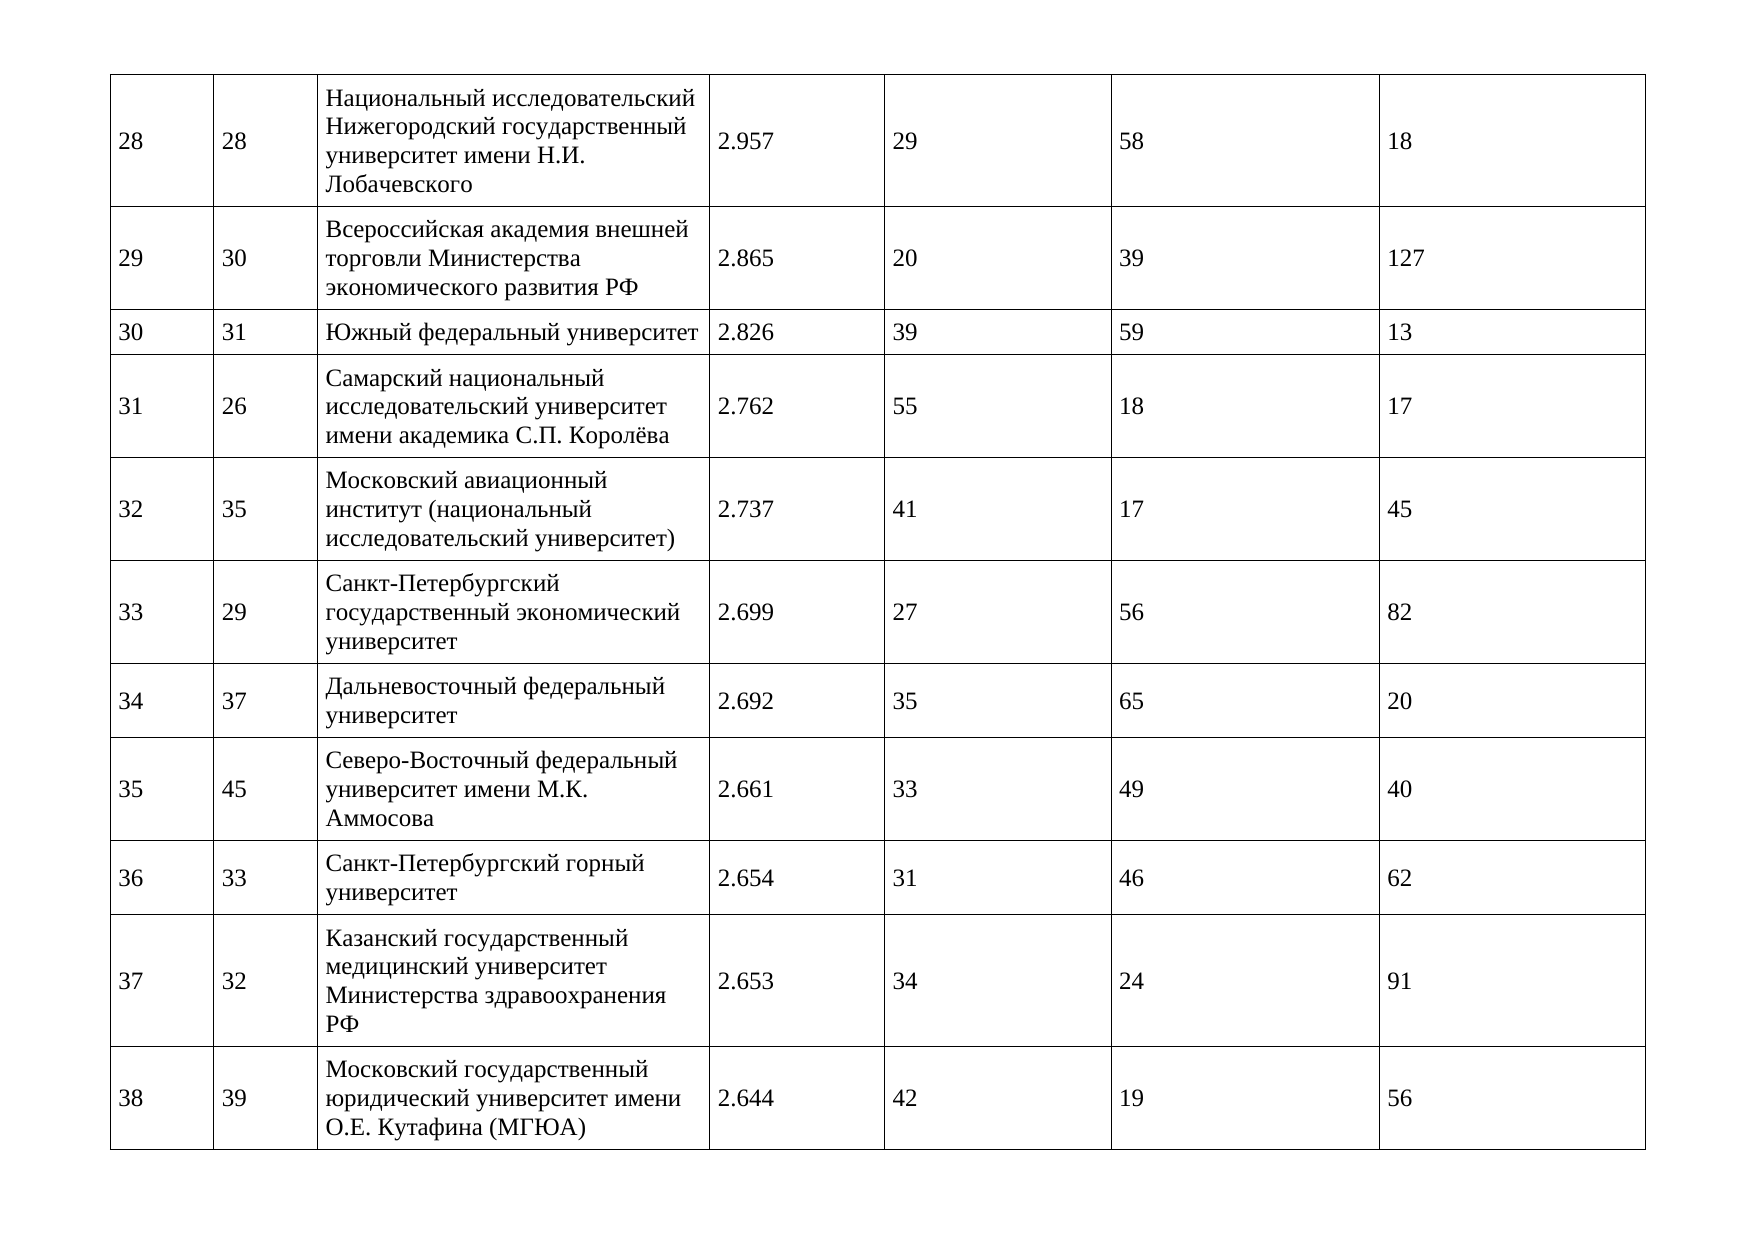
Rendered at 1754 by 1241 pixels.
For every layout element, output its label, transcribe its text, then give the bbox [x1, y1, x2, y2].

table_cell 32 [111, 458, 213, 560]
table_cell 42 [885, 1047, 1111, 1148]
table_cell 29 [111, 207, 213, 308]
table_cell 2.762 [710, 355, 884, 457]
table_cell 17 [1380, 355, 1645, 457]
table_cell 29 [214, 561, 317, 663]
table_cell 35 [111, 738, 213, 840]
table_cell 2.661 [710, 738, 884, 840]
table_cell 20 [885, 207, 1111, 308]
table_cell 33 [214, 841, 317, 914]
table_cell Московский государственный юридический университет имени О.Е. Кутафина (МГЮА) [318, 1047, 709, 1148]
table_cell 37 [214, 664, 317, 737]
table_cell 127 [1380, 207, 1645, 308]
table_cell 24 [1112, 915, 1379, 1046]
table_cell Санкт-Петербургский государственный экономический университет [318, 561, 709, 663]
table_cell 39 [1112, 207, 1379, 308]
table_cell 34 [885, 915, 1111, 1046]
table_cell 65 [1112, 664, 1379, 737]
table_cell 45 [1380, 458, 1645, 560]
table_cell 55 [885, 355, 1111, 457]
table_cell 30 [214, 207, 317, 308]
table_cell 30 [111, 310, 213, 354]
table_cell 45 [214, 738, 317, 840]
table_cell 33 [111, 561, 213, 663]
table_cell 35 [214, 458, 317, 560]
table_cell 26 [214, 355, 317, 457]
table_cell 18 [1380, 75, 1645, 206]
table_cell 40 [1380, 738, 1645, 840]
table_cell 46 [1112, 841, 1379, 914]
table_cell Дальневосточный федеральный университет [318, 664, 709, 737]
table_cell Национальный исследовательский Нижегородский государственный университет имени Н.И. Лобачевского [318, 75, 709, 206]
table_cell 41 [885, 458, 1111, 560]
table_cell 28 [214, 75, 317, 206]
table_cell 39 [885, 310, 1111, 354]
table_cell 37 [111, 915, 213, 1046]
table_cell 2.957 [710, 75, 884, 206]
table_cell 13 [1380, 310, 1645, 354]
table_cell 17 [1112, 458, 1379, 560]
table_cell Всероссийская академия внешней торговли Министерства экономического развития РФ [318, 207, 709, 308]
table_cell Южный федеральный университет [318, 310, 709, 354]
table_cell 59 [1112, 310, 1379, 354]
table_cell 62 [1380, 841, 1645, 914]
table_cell 2.826 [710, 310, 884, 354]
table_cell 20 [1380, 664, 1645, 737]
table_cell 36 [111, 841, 213, 914]
table_cell 32 [214, 915, 317, 1046]
table_cell 2.654 [710, 841, 884, 914]
table_cell 35 [885, 664, 1111, 737]
table_cell 19 [1112, 1047, 1379, 1148]
table_cell 38 [111, 1047, 213, 1148]
table_cell 91 [1380, 915, 1645, 1046]
table_cell 31 [214, 310, 317, 354]
table_cell Санкт-Петербургский горный университет [318, 841, 709, 914]
table_cell Казанский государственный медицинский университет Министерства здравоохранения РФ [318, 915, 709, 1046]
table_cell 82 [1380, 561, 1645, 663]
table_cell 2.737 [710, 458, 884, 560]
table_cell Северо-Восточный федеральный университет имени М.К. Аммосова [318, 738, 709, 840]
table_cell 29 [885, 75, 1111, 206]
table_cell 56 [1112, 561, 1379, 663]
table_cell 58 [1112, 75, 1379, 206]
table_cell 18 [1112, 355, 1379, 457]
table_cell 2.653 [710, 915, 884, 1046]
table_cell 33 [885, 738, 1111, 840]
table_cell 2.644 [710, 1047, 884, 1148]
table_cell 2.699 [710, 561, 884, 663]
table_cell 31 [111, 355, 213, 457]
table_cell 49 [1112, 738, 1379, 840]
table_cell 27 [885, 561, 1111, 663]
table_cell Московский авиационный институт (национальный исследовательский университет) [318, 458, 709, 560]
table_cell 56 [1380, 1047, 1645, 1148]
table_cell 2.692 [710, 664, 884, 737]
table_cell 2.865 [710, 207, 884, 308]
table_cell 31 [885, 841, 1111, 914]
table_cell 39 [214, 1047, 317, 1148]
table_cell 34 [111, 664, 213, 737]
table_cell Самарский национальный исследовательский университет имени академика С.П. Королёва [318, 355, 709, 457]
table_cell 28 [111, 75, 213, 206]
